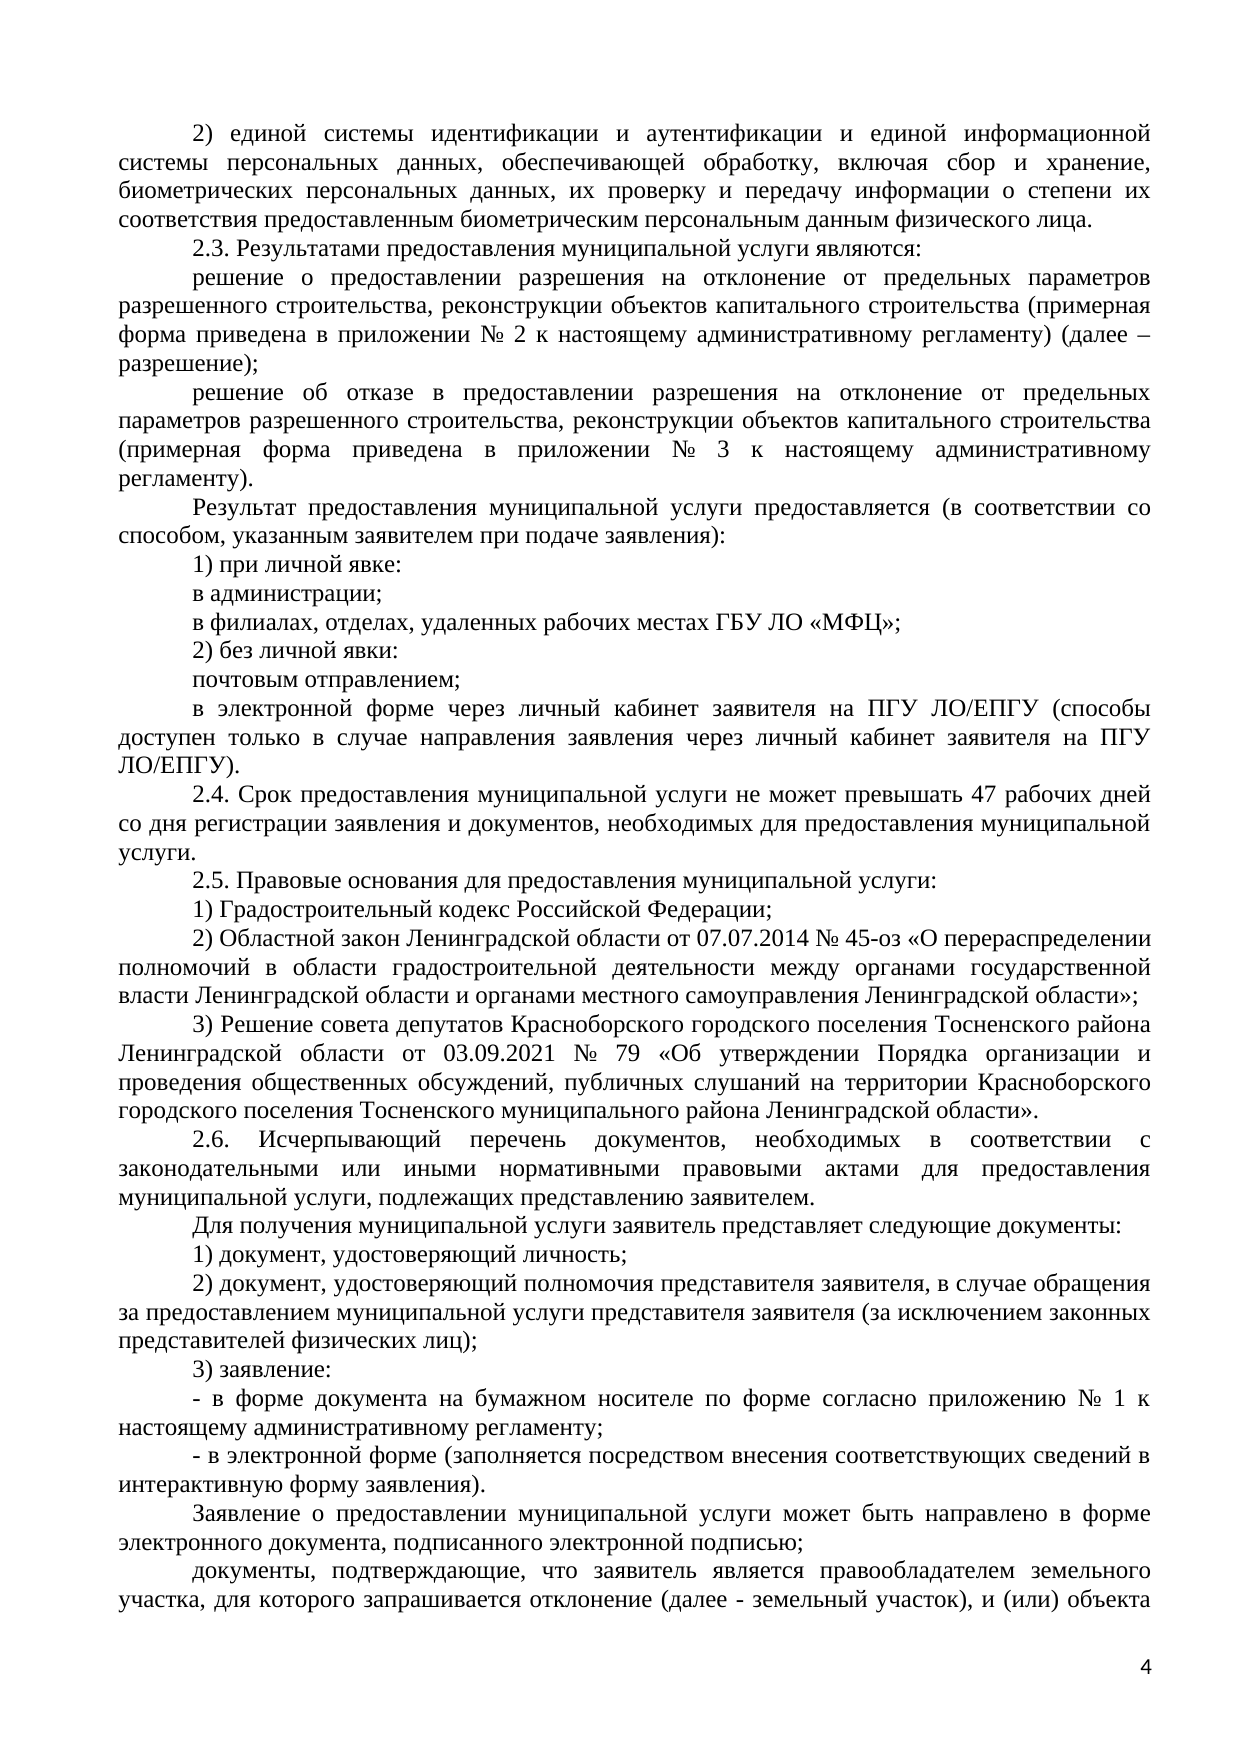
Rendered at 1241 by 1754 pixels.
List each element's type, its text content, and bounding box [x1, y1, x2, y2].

text в электронной форме через личный кабинет заявителя на ПГУ ЛО/ЕПГУ (способы доступен только в случае направления заявления через личный кабинет заявителя на ПГУ ЛО/ЕПГУ). [118, 693, 1152, 779]
text 2) Областной закон Ленинградской области от 07.07.2014 № 45-оз «О перераспределении полномочий в области градостроительной деятельности между органами государственной власти Ленинградской области и органами местного самоуправления Ленинградской области»; [118, 923, 1152, 1009]
text 3) заявление: [118, 1354, 1152, 1383]
text Результат предоставления муниципальной услуги предоставляется (в соответствии со способом, указанным заявителем при подаче заявления): [118, 492, 1152, 549]
text 2) единой системы идентификации и аутентификации и единой информационной системы персональных данных, обеспечивающей обработку, включая сбор и хранение, биометрических персональных данных, их проверку и передачу информации о степени их соответствия предоставленным биометрическим персональным данным физического лица. [118, 118, 1152, 233]
text 2.6. Исчерпывающий перечень документов, необходимых в соответствии с законодательными или иными нормативными правовыми актами для предоставления муниципальной услуги, подлежащих представлению заявителем. [118, 1124, 1152, 1211]
text 1) Градостроительный кодекс Российской Федерации; [118, 894, 1152, 923]
text 2.3. Результатами предоставления муниципальной услуги являются: [118, 233, 1152, 262]
text 2) без личной явки: [118, 636, 1152, 664]
text в филиалах, отделах, удаленных рабочих местах ГБУ ЛО «МФЦ»; [118, 607, 1152, 636]
text 1) при личной явке: [118, 549, 1152, 578]
text 3) Решение совета депутатов Красноборского городского поселения Тосненского района Ленинградской области от 03.09.2021 № 79 «Об утверждении Порядка организации и проведения общественных обсуждений, публичных слушаний на территории Красноборского городского поселения Тосненского муниципального района Ленинградской области». [118, 1009, 1152, 1124]
text в администрации; [118, 578, 1152, 607]
text Для получения муниципальной услуги заявитель представляет следующие документы: [118, 1211, 1152, 1239]
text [118, 1556, 1152, 1613]
text почтовым отправлением; [118, 664, 1152, 693]
text - в электронной форме (заполняется посредством внесения соответствующих сведений в интерактивную форму заявления). [118, 1441, 1152, 1498]
text 2.5. Правовые основания для предоставления муниципальной услуги: [118, 866, 1152, 894]
text - в форме документа на бумажном носителе по форме согласно приложению № 1 к настоящему административному регламенту; [118, 1383, 1152, 1441]
text Заявление о предоставлении муниципальной услуги может быть направлено в форме электронного документа, подписанного электронной подписью; [118, 1498, 1152, 1556]
text решение об отказе в предоставлении разрешения на отклонение от предельных параметров разрешенного строительства, реконструкции объектов капитального строительства (примерная форма приведена в приложении № 3 к настоящему административному регламенту). [118, 377, 1152, 492]
text 1) документ, удостоверяющий личность; [118, 1239, 1152, 1268]
text 2.4. Срок предоставления муниципальной услуги не может превышать 47 рабочих дней со дня регистрации заявления и документов, необходимых для предоставления муниципальной услуги. [118, 779, 1152, 866]
text 2) документ, удостоверяющий полномочия представителя заявителя, в случае обращения за предоставлением муниципальной услуги представителя заявителя (за исключением законных представителей физических лиц); [118, 1268, 1152, 1354]
text решение о предоставлении разрешения на отклонение от предельных параметров разрешенного строительства, реконструкции объектов капитального строительства (примерная форма приведена в приложении № 2 к настоящему административному регламенту) (далее – разрешение); [118, 262, 1152, 377]
